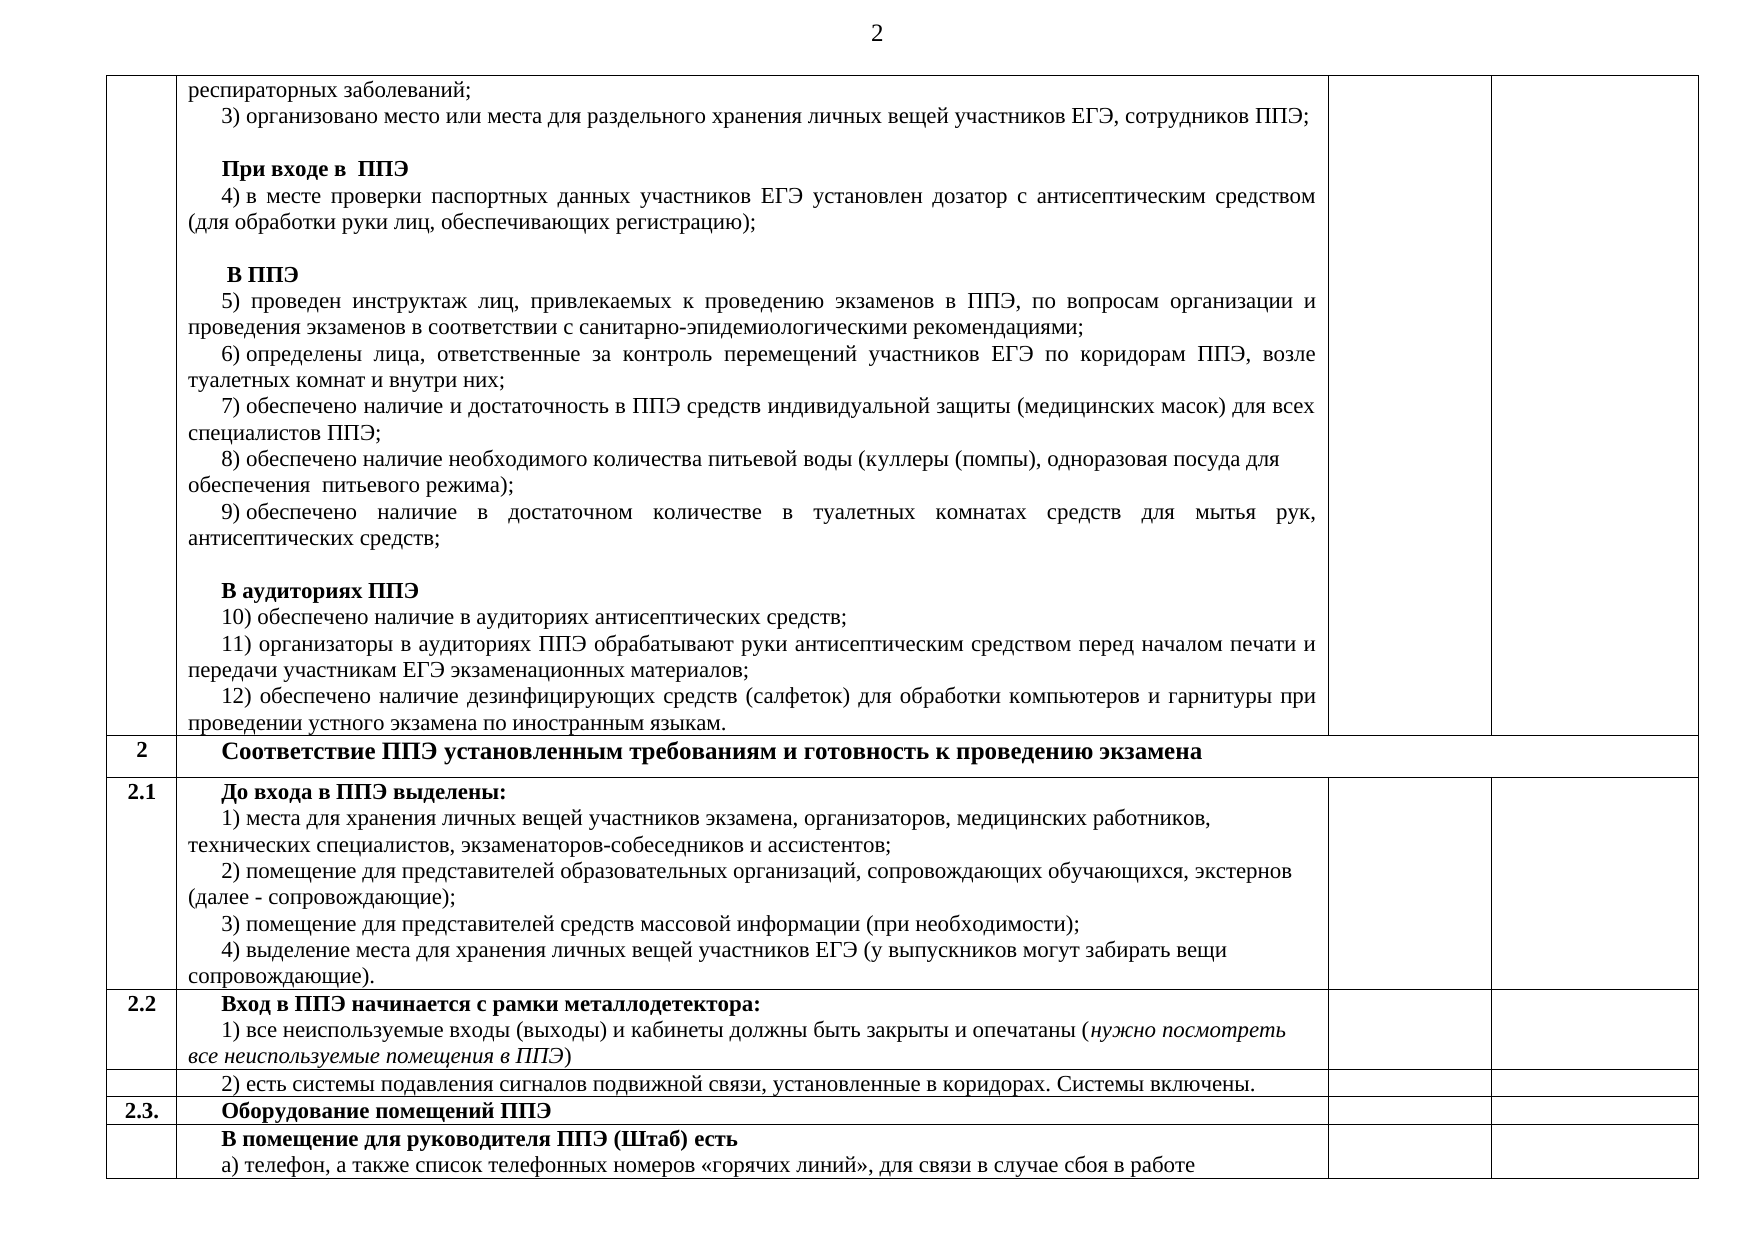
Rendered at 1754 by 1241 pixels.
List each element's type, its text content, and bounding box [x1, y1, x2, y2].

table_cell [1329, 1125, 1491, 1177]
table_cell 2.3. [107, 1097, 176, 1124]
table_cell [1492, 1125, 1698, 1177]
table_cell [1329, 990, 1491, 1069]
table_cell [1329, 1097, 1491, 1124]
table_cell [107, 76, 176, 735]
table_cell 2.1 [107, 778, 176, 989]
table_cell До входа в ППЭ выделены: 1) места для хранения личных вещей участников экзамена, организаторов, медицинских работников, технических специалистов, экзаменаторов-собеседников и ассистентов; 2) помещение для представителей образовательных организаций, сопровождающих обучающихся, экстернов (далее - сопровождающие); 3) помещение для представителей средств массовой информации (при необходимости); 4) выделение места для хранения личных вещей участников ЕГЭ (у выпускников могут забирать вещи сопровождающие). [177, 778, 1328, 989]
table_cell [177, 76, 1328, 735]
table_cell Соответствие ППЭ установленным требованиям и готовность к проведению экзамена [177, 736, 1698, 777]
table_cell [1329, 76, 1491, 735]
table_cell [1329, 1070, 1491, 1096]
table_cell [1492, 76, 1698, 735]
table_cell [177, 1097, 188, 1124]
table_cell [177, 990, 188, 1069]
table_cell [1492, 1097, 1698, 1124]
table_cell [107, 1070, 176, 1096]
table_cell [1492, 990, 1698, 1069]
table_cell 2 [107, 736, 176, 777]
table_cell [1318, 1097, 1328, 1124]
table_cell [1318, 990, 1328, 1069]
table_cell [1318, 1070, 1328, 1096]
table_cell [1329, 778, 1491, 989]
table_cell 2.2 [107, 990, 176, 1069]
table_cell [1492, 1070, 1698, 1096]
table_cell [107, 1125, 176, 1177]
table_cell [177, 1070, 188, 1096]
table_cell [1492, 778, 1698, 989]
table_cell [177, 1125, 1328, 1177]
